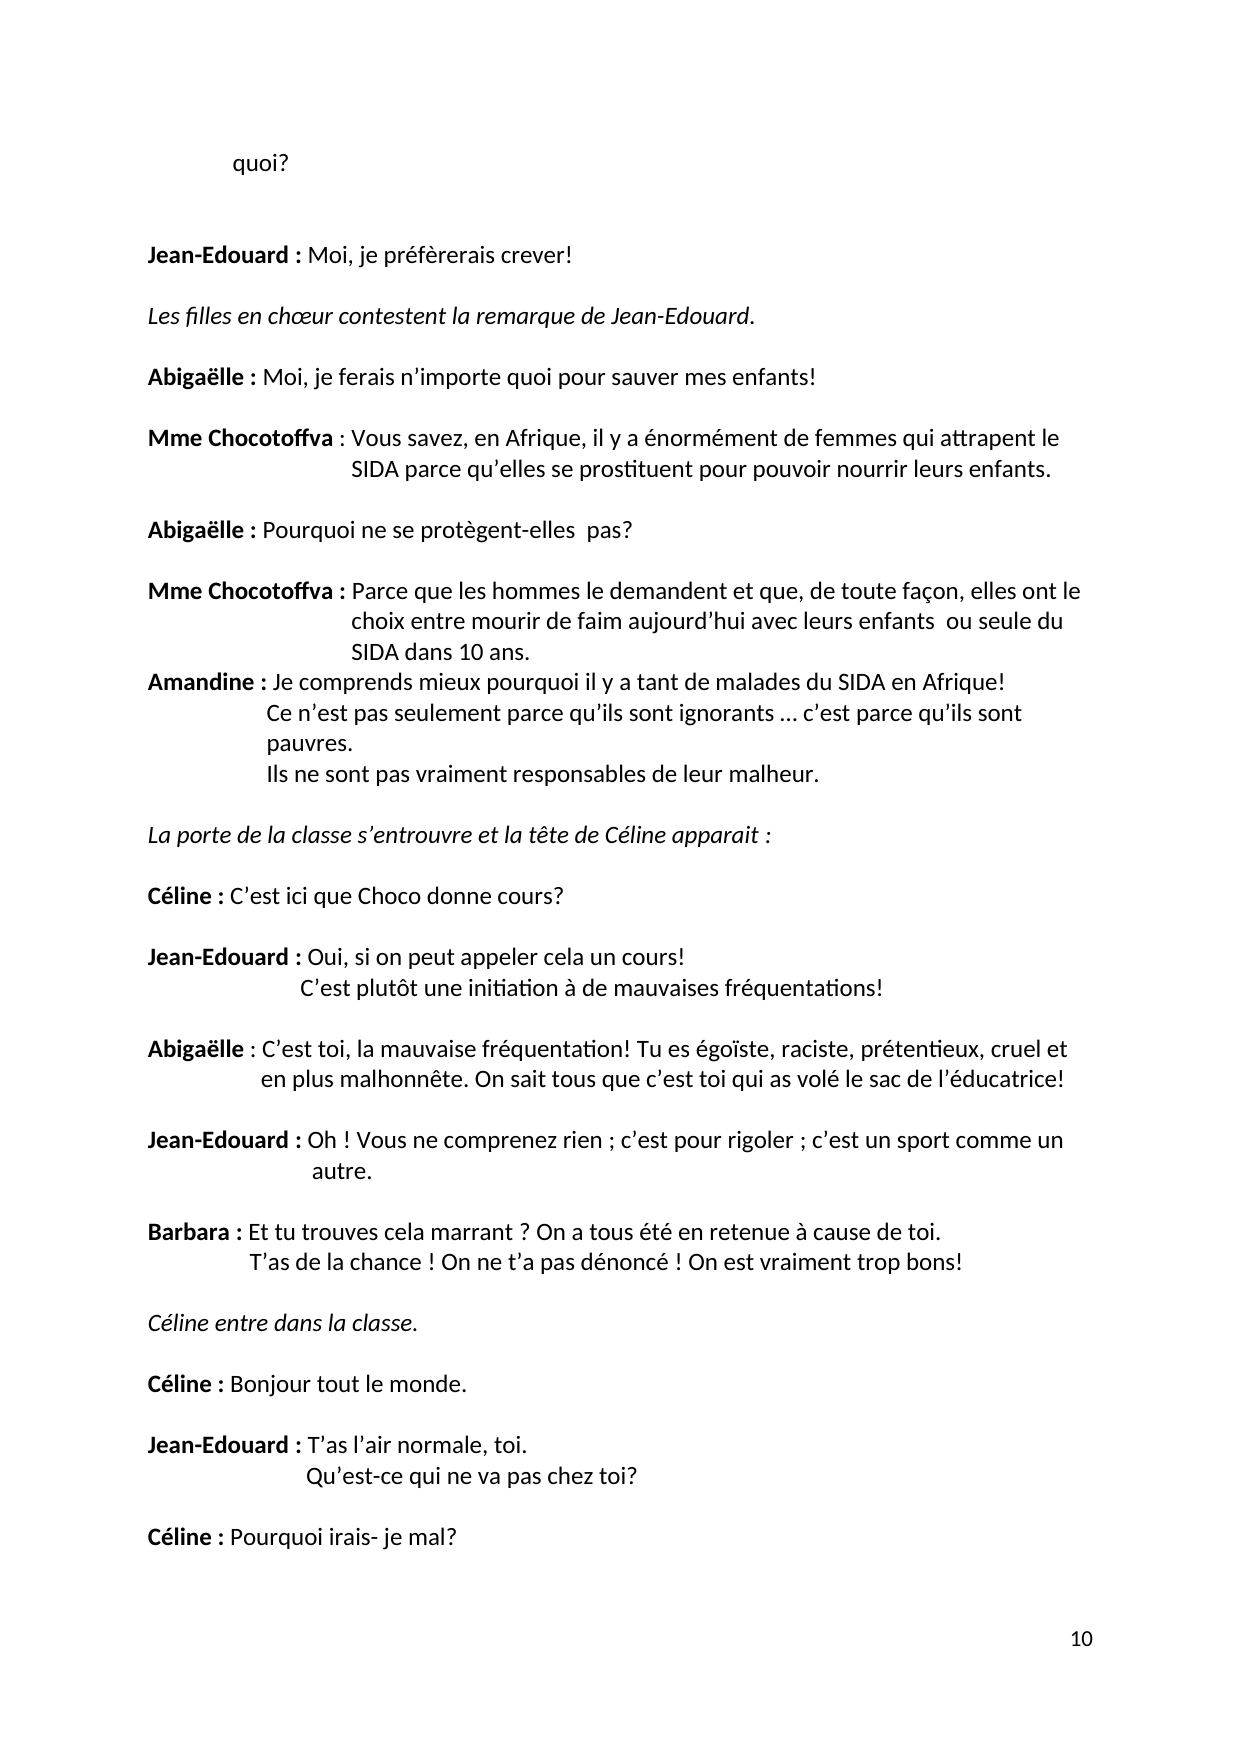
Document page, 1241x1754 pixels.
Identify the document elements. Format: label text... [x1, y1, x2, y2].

text pauvres. [148, 727, 1093, 758]
text C’est plutôt une initiation à de mauvaises fréquentations! [148, 972, 1093, 1002]
text Céline entre dans la classe. [148, 1307, 1093, 1338]
text Abigaëlle : C’est toi, la mauvaise fréquentation! Tu es égoïste, raciste, prétentieux, cruel et [148, 1033, 1093, 1063]
text quoi? [148, 148, 1093, 178]
text Amandine : Je comprends mieux pourquoi il y a tant de malades du SIDA en Afrique! [148, 666, 1093, 697]
text Abigaëlle : Pourquoi ne se protègent-elles pas? [148, 514, 1093, 544]
text Mme Chocotoffva : Vous savez, en Afrique, il y a énormément de femmes qui attrapent le [148, 422, 1093, 453]
text Jean-Edouard : Moi, je préfèrerais crever! [148, 239, 1093, 270]
text Céline : Bonjour tout le monde. [148, 1368, 1093, 1399]
text Jean-Edouard : Oh ! Vous ne comprenez rien ; c’est pour rigoler ; c’est un sport comme un [148, 1124, 1093, 1155]
text Céline : Pourquoi irais- je mal? [148, 1521, 1093, 1552]
text en plus malhonnête. On sait tous que c’est toi qui as volé le sac de l’éducatrice! [148, 1063, 1093, 1094]
text Ils ne sont pas vraiment responsables de leur malheur. [148, 758, 1093, 788]
text Mme Chocotoffva : Parce que les hommes le demandent et que, de toute façon, elles ont le [148, 575, 1093, 605]
text Jean-Edouard : Oui, si on peut appeler cela un cours! [148, 941, 1093, 972]
text choix entre mourir de faim aujourd’hui avec leurs enfants ou seule du [148, 605, 1093, 636]
text Abigaëlle : Moi, je ferais n’importe quoi pour sauver mes enfants! [148, 361, 1093, 392]
text Les filles en chœur contestent la remarque de Jean-Edouard. [148, 300, 1093, 331]
text T’as de la chance ! On ne t’a pas dénoncé ! On est vraiment trop bons! [148, 1246, 1093, 1277]
text Barbara : Et tu trouves cela marrant ? On a tous été en retenue à cause de toi. [148, 1216, 1093, 1246]
text Céline : C’est ici que Choco donne cours? [148, 880, 1093, 911]
text La porte de la classe s’entrouvre et la tête de Céline apparait : [148, 819, 1093, 849]
text SIDA dans 10 ans. [148, 636, 1093, 666]
text Ce n’est pas seulement parce qu’ils sont ignorants … c’est parce qu’ils sont [148, 697, 1093, 727]
text autre. [148, 1155, 1093, 1185]
text SIDA parce qu’elles se prostituent pour pouvoir nourrir leurs enfants. [148, 453, 1093, 483]
text Qu’est-ce qui ne va pas chez toi? [148, 1460, 1093, 1491]
text Jean-Edouard : T’as l’air normale, toi. [148, 1429, 1093, 1460]
